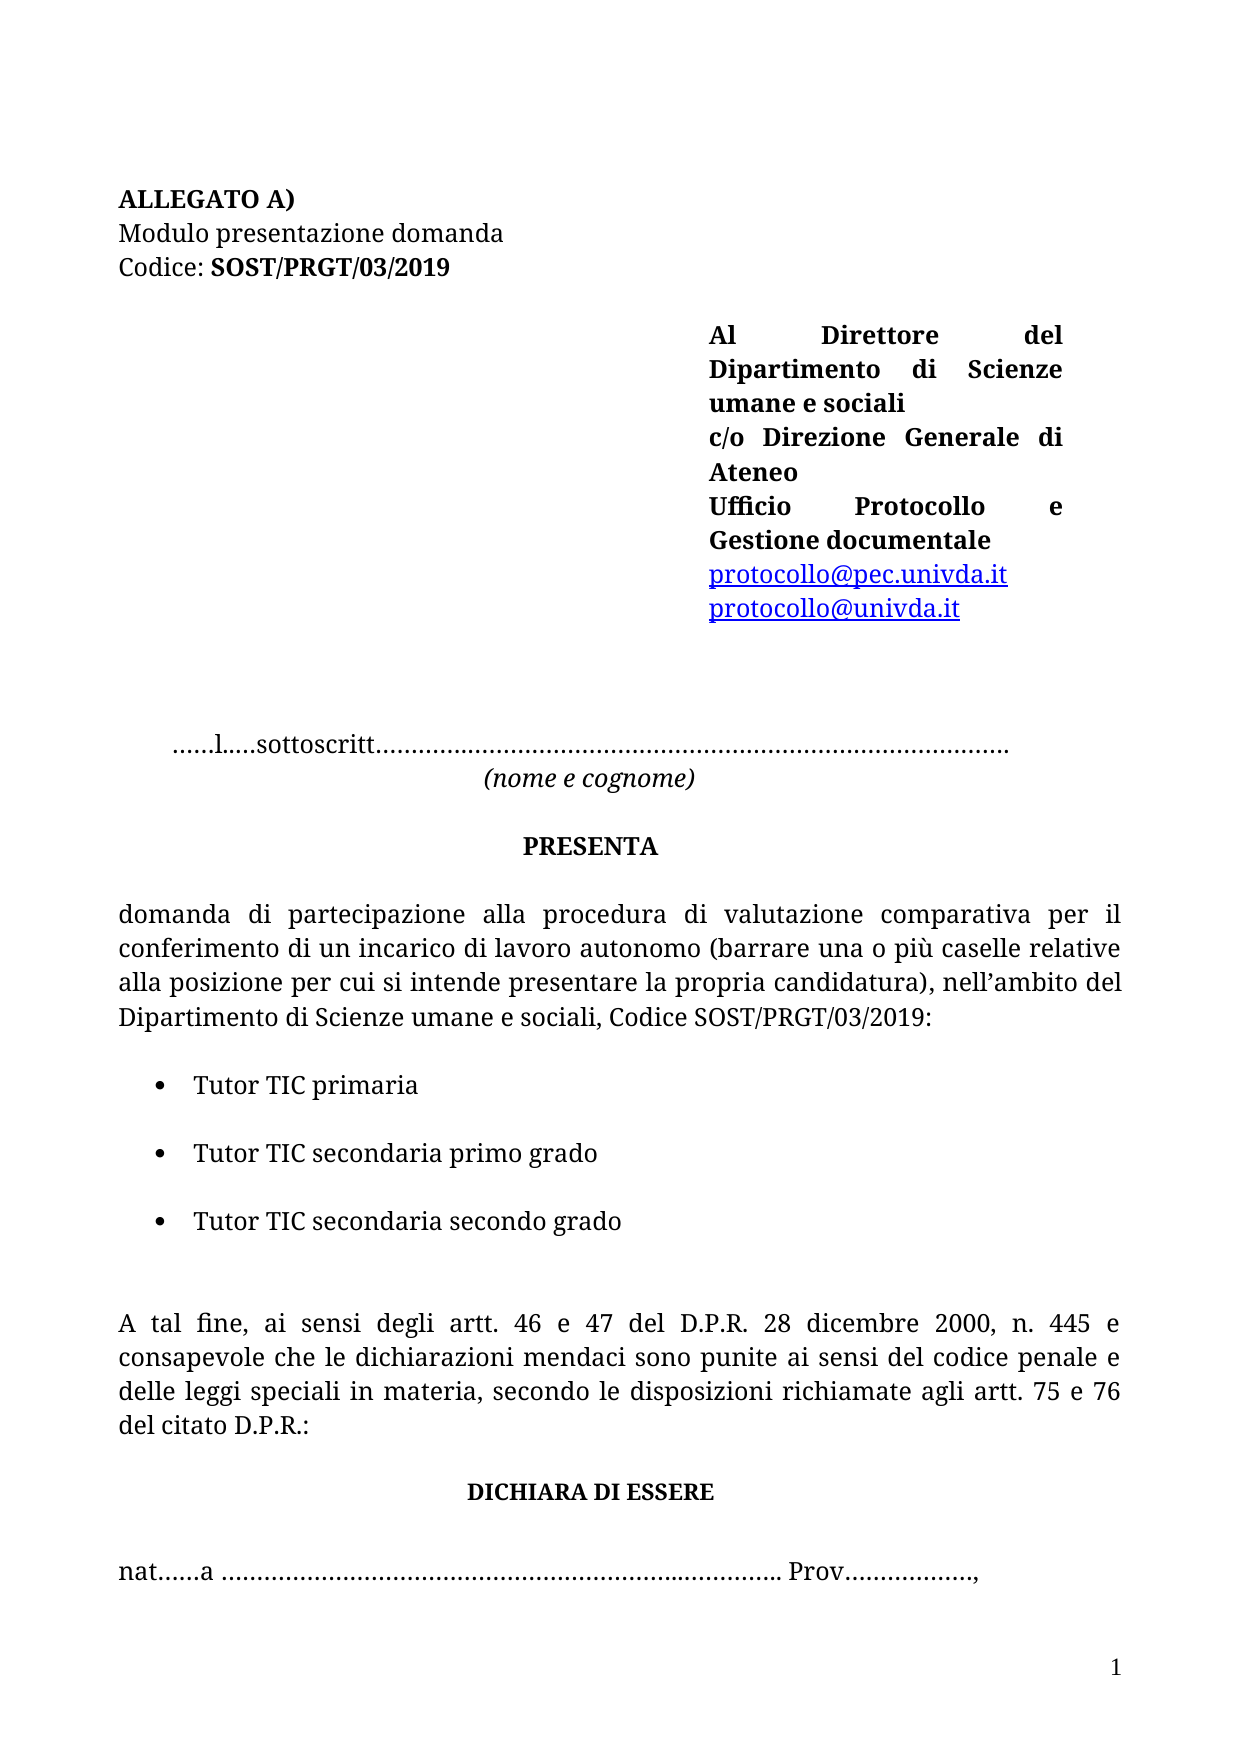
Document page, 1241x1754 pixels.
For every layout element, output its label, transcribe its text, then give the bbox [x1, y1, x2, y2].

list Tutor TIC primaria [156, 1067, 1122, 1101]
list Tutor TIC secondaria secondo grado [156, 1203, 1122, 1238]
text PRESENTA [118, 829, 1063, 863]
text ALLEGATO A) [118, 182, 1122, 216]
list Tutor TIC secondaria primo grado [156, 1135, 1122, 1169]
text Modulo presentazione domanda [118, 216, 1122, 250]
text DICHIARA DI ESSERE [118, 1476, 1063, 1507]
text protocollo@pec.univda.it [709, 556, 1063, 590]
text domanda di partecipazione alla procedura di valutazione comparativa per il conferimento di un incarico di lavoro autonomo (barrare una o più caselle relative alla posizione per cui si intende presentare la propria candidatura), nell’ambito del Dipartimento di Scienze umane e sociali, Codice SOST/PRGT/03/2019: [118, 897, 1122, 1033]
text A tal fine, ai sensi degli artt. 46 e 47 del D.P.R. 28 dicembre 2000, n. 445 e consapevole che le dichiarazioni mendaci sono punite ai sensi del codice penale e delle leggi speciali in materia, secondo le disposizioni richiamate agli artt. 75 e 76 del citato D.P.R.: [118, 1306, 1122, 1442]
text Ufficio Protocollo e Gestione documentale [709, 488, 1063, 556]
text c/o Direzione Generale di Ateneo [709, 420, 1063, 488]
text protocollo@univda.it [709, 590, 1063, 624]
text ……l..…sottoscritt………….…………………………………………………………………. [118, 727, 1063, 761]
text Al Direttore del Dipartimento di Scienze umane e sociali [709, 318, 1063, 420]
text Codice: SOST/PRGT/03/2019 [118, 250, 1122, 284]
text (nome e cognome) [118, 761, 1063, 795]
text nat……a ………………………………………………………..………….. Prov………………, [118, 1554, 1122, 1588]
